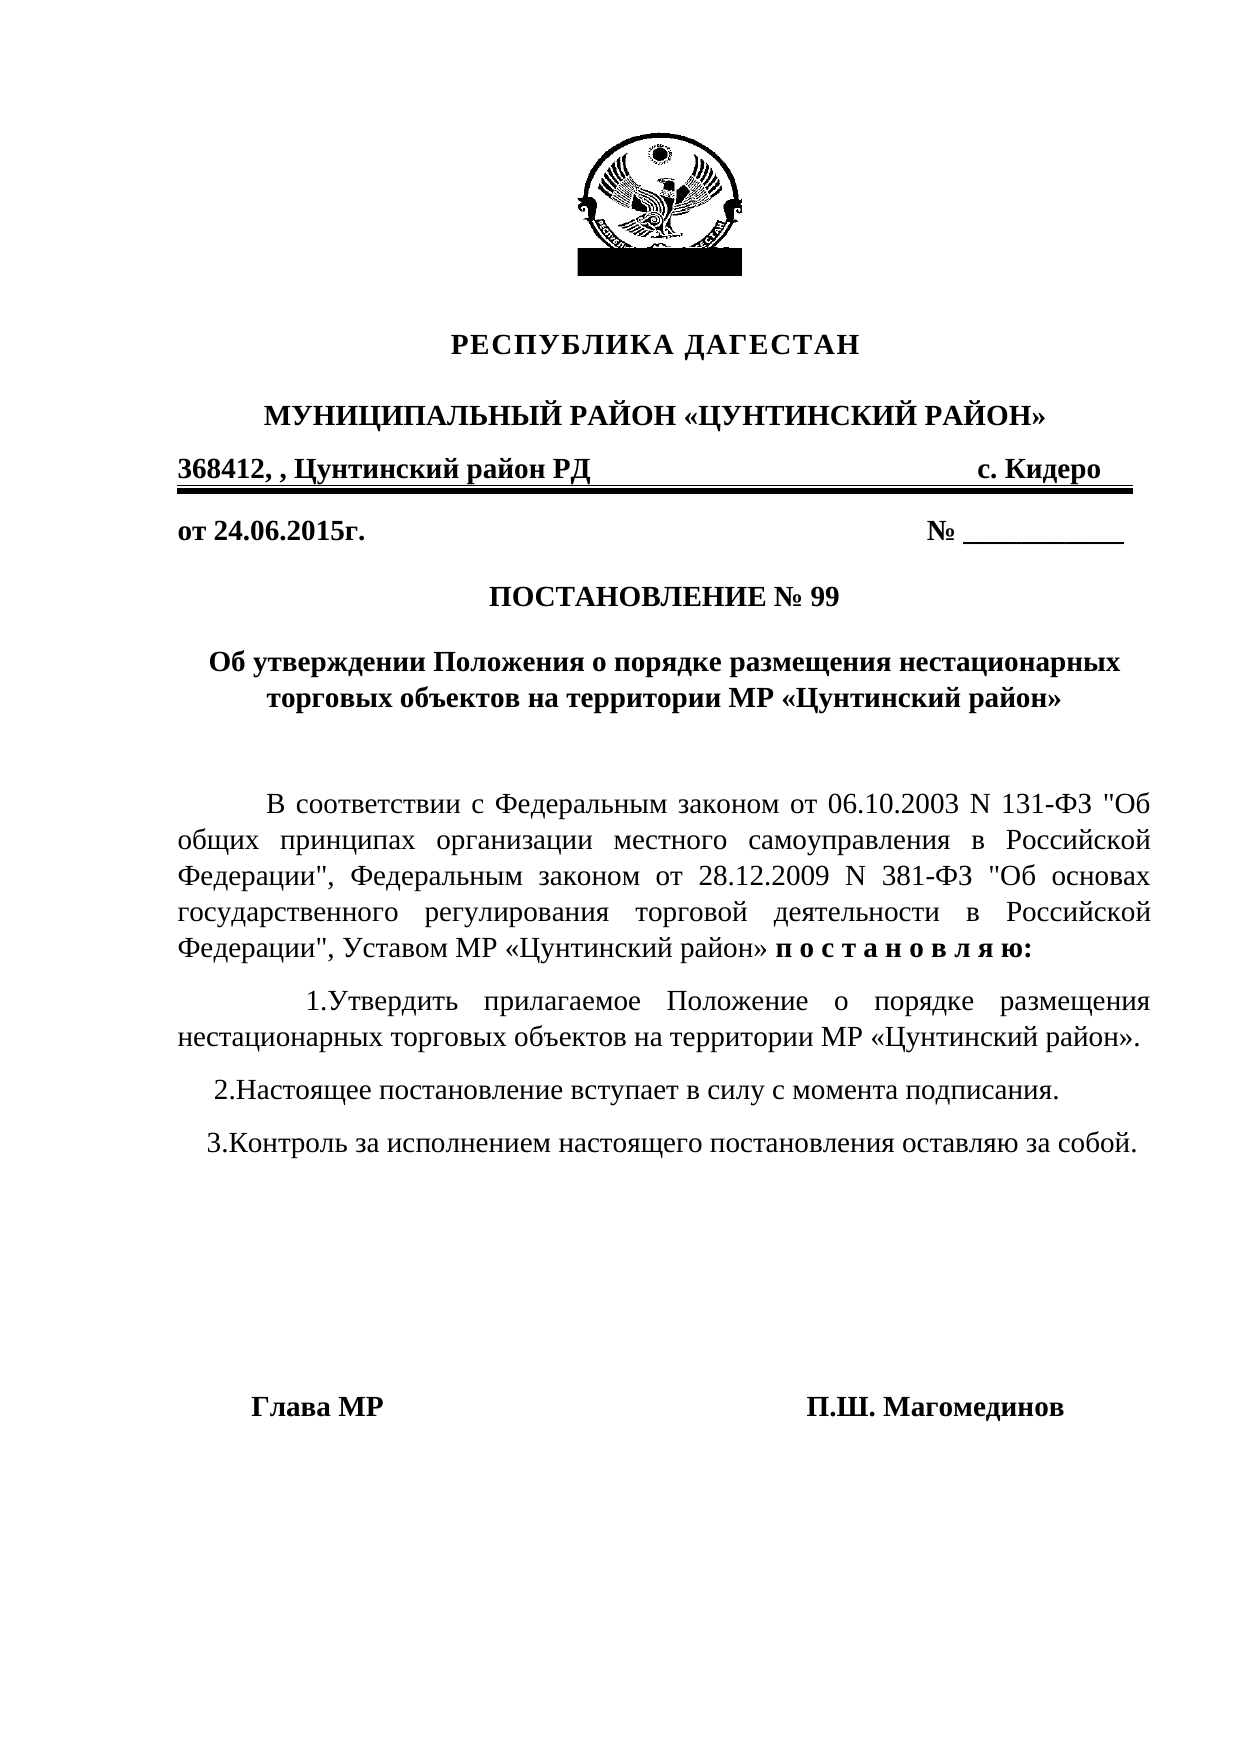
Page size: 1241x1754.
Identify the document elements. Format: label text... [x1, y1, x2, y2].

text МУНИЦИПАЛЬНЫЙ РАЙОН «ЦУНТИНСКИЙ РАЙОН» [177, 398, 1133, 432]
picture [576, 130, 742, 274]
text В соответствии с Федеральным законом от 06.10.2003 N 131-ФЗ "Об общих принципах организации местного самоуправления в Российской Федерации", Федеральным законом от 28.12.2009 N 381-ФЗ "Об основах государственного регулирования торговой деятельности в Российской Федерации", Уставом МР «Цунтинский район» п о с т а н о в л я ю: [177, 786, 1152, 964]
text 2.Настоящее постановление вступает в силу с момента подписания. [177, 1072, 1152, 1106]
text РЕСПУБЛИКА ДАГЕСТАН [177, 327, 1133, 378]
text 368412, , Цунтинский район РД с. Кидеро [177, 451, 1133, 485]
text Глава МР П.Ш. Магомединов [177, 1389, 1152, 1423]
text ПОСТАНОВЛЕНИЕ № 99 [177, 579, 1152, 612]
text 1.Утвердить прилагаемое Положение о порядке размещения нестационарных торговых объектов на территории МР «Цунтинский район». [177, 983, 1152, 1053]
text Об утверждении Положения о порядке размещения нестационарных торговых объектов на территории МР «Цунтинский район» [177, 644, 1152, 714]
text 3.Контроль за исполнением настоящего постановления оставляю за собой. [177, 1125, 1152, 1158]
text от 24.06.2015г. № ___________ [177, 513, 1133, 547]
